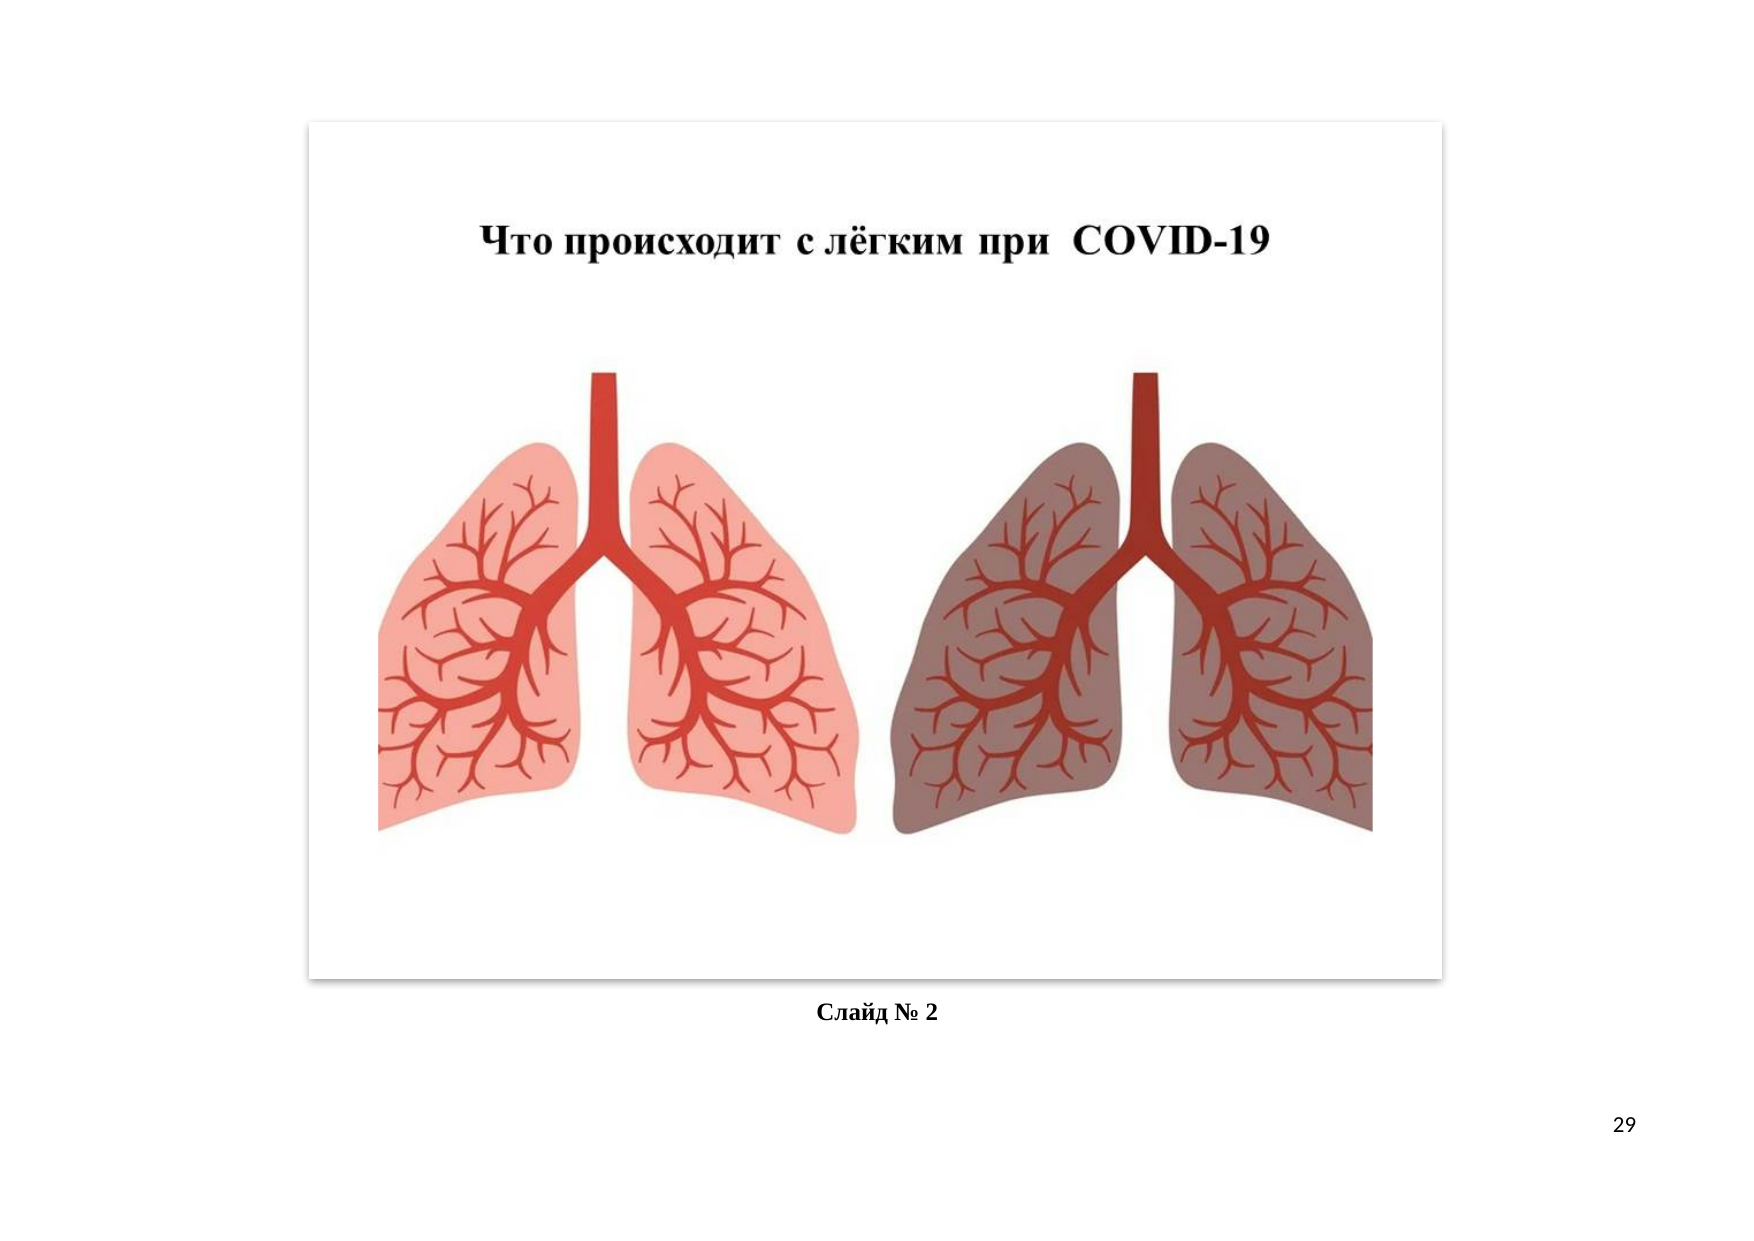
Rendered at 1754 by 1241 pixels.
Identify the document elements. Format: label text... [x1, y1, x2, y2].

picture [324, 137, 1428, 965]
table_header Слайд № 2 [107, 118, 1647, 1030]
